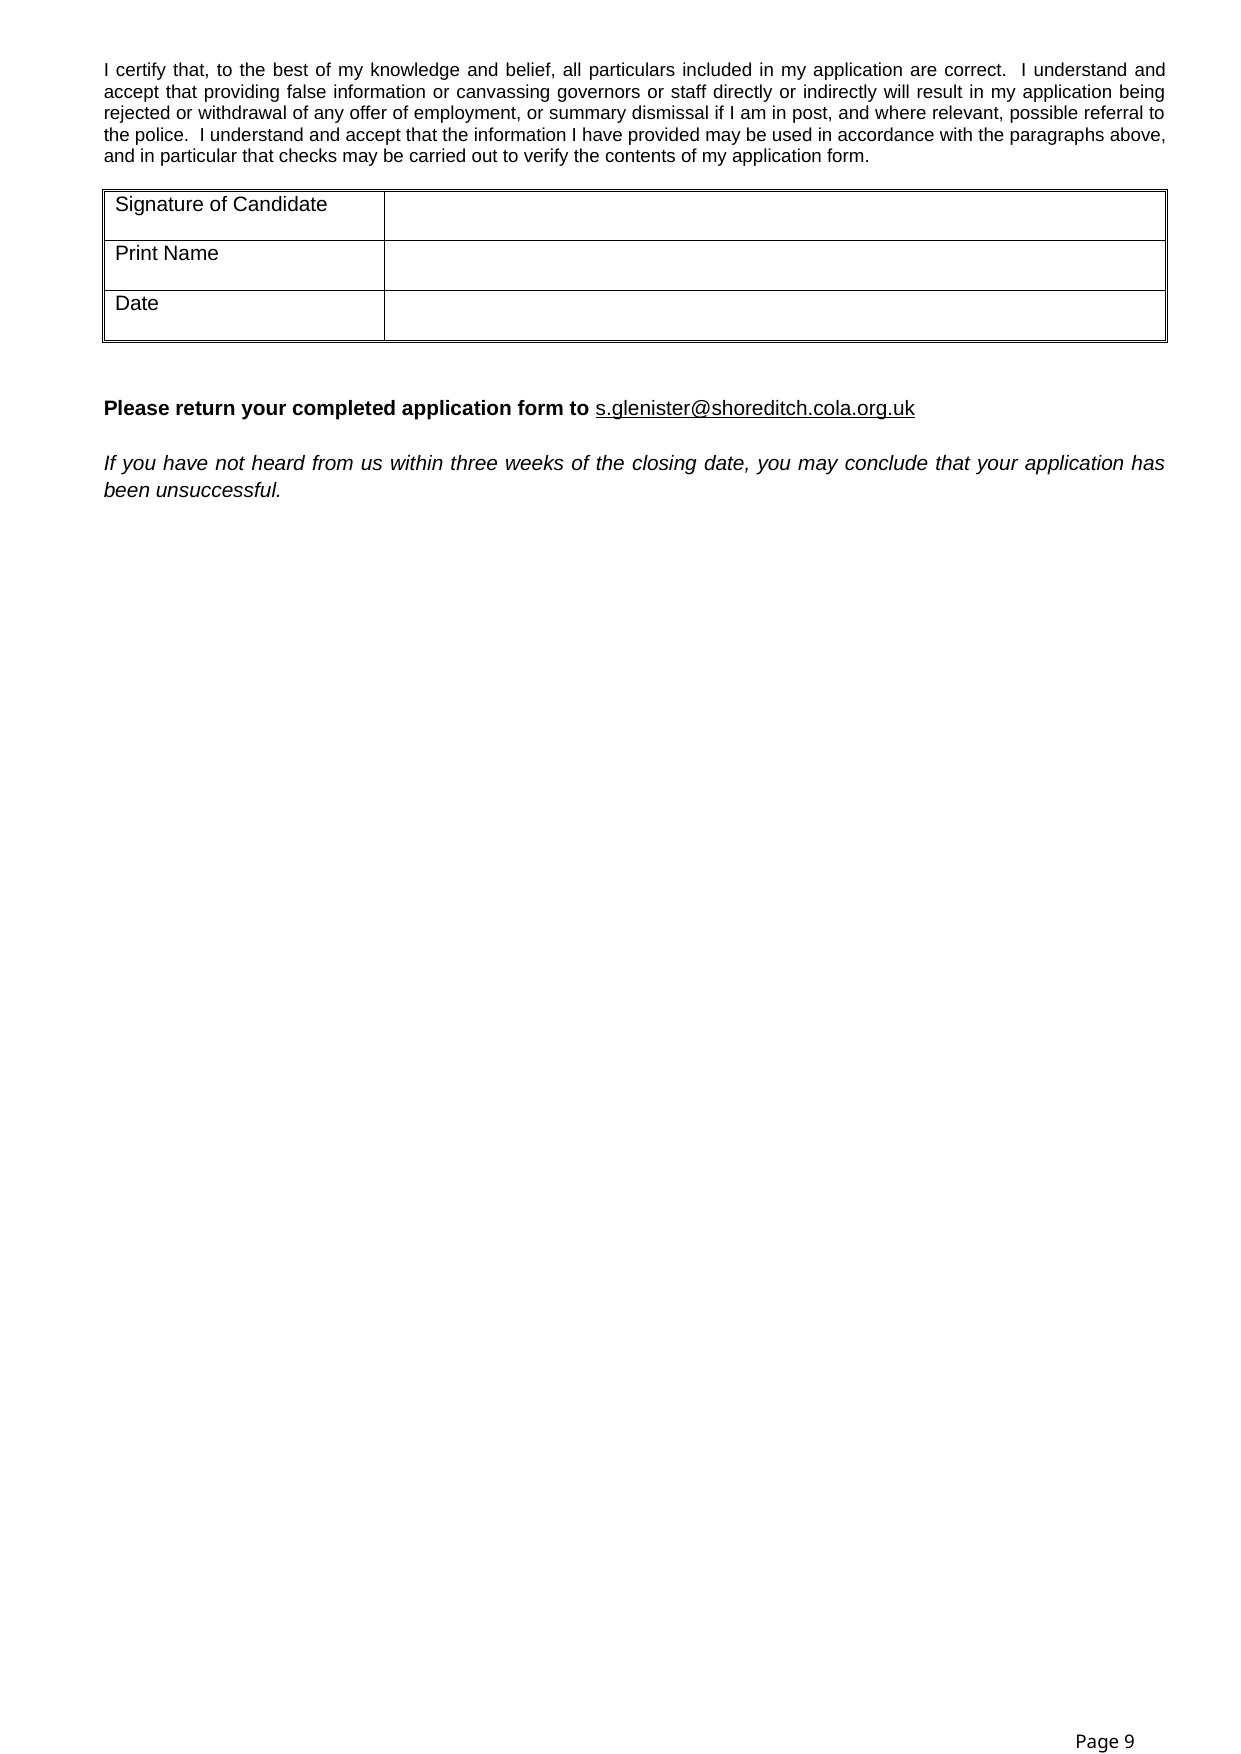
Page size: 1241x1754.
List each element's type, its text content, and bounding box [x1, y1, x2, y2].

text If you have not heard from us within three weeks of the closing date, you may conclude that your application has been unsuccessful. [103, 451, 1167, 502]
table_cell Print Name [105, 241, 384, 290]
table_cell Date [105, 291, 384, 339]
table_cell [385, 241, 1165, 290]
table_cell [385, 291, 1165, 339]
table_header [385, 192, 1165, 240]
text I certify that, to the best of my knowledge and belief, all particulars included in my application are correct. I understand and accept that providing false information or canvassing governors or staff directly or indirectly will result in my application being rejected or withdrawal of any offer of employment, or summary dismissal if I am in post, and where relevant, possible referral to the police. I understand and accept that the information I have provided may be used in accordance with the paragraphs above, and in particular that checks may be carried out to verify the contents of my application form. [103, 59, 1167, 167]
text Please return your completed application form to s.glenister@shoreditch.cola.org.uk [103, 396, 1167, 420]
table_header Signature of Candidate [105, 192, 384, 240]
